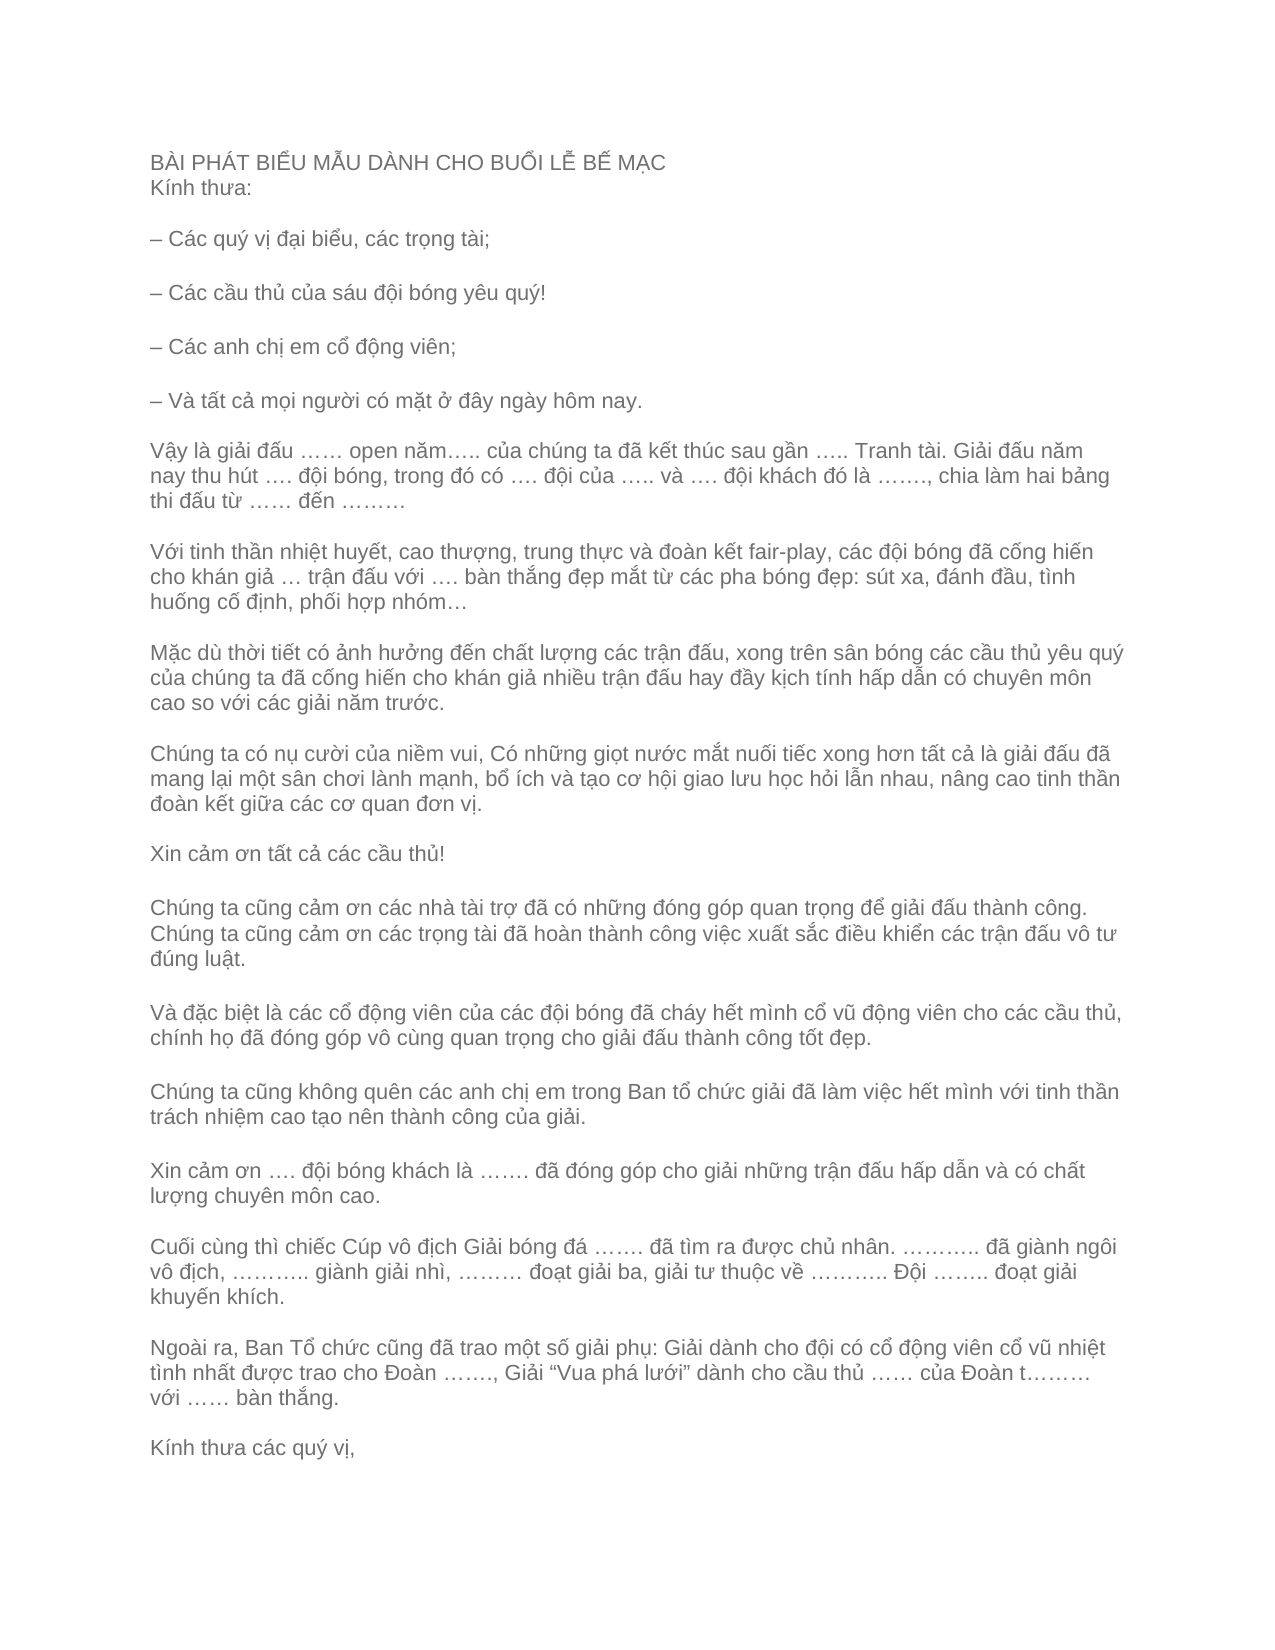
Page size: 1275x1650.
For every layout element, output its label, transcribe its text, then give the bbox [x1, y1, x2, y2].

text Xin cảm ơn …. đội bóng khách là ……. đã đóng góp cho giải những trận đấu hấp dẫn và có chất lượng chuyên môn cao. [150, 1158, 1125, 1208]
text Ngoài ra, Ban Tổ chức cũng đã trao một số giải phụ: Giải dành cho đội có cổ động viên cổ vũ nhiệt tình nhất được trao cho Đoàn ……., Giải “Vua phá lưới” dành cho cầu thủ …… của Đoàn t……… với …… bàn thắng. [150, 1334, 1125, 1410]
text Kính thưa các quý vị, [150, 1435, 1125, 1489]
text Cuối cùng thì chiếc Cúp vô địch Giải bóng đá ……. đã tìm ra được chủ nhân. ……….. đã giành ngôi vô địch, ……….. giành giải nhì, ……… đoạt giải ba, giải tư thuộc về ……….. Đội …….. đoạt giải khuyến khích. [150, 1233, 1125, 1309]
text – Và tất cả mọi người có mặt ở đây ngày hôm nay. [150, 387, 1125, 413]
text Chúng ta cũng không quên các anh chị em trong Ban tổ chức giải đã làm việc hết mình với tinh thần trách nhiệm cao tạo nên thành công của giải. [150, 1079, 1125, 1158]
text BÀI PHÁT BIỂU MẪU DÀNH CHO BUỔI LỄ BẾ MẠC [150, 150, 1125, 175]
text Chúng ta có nụ cười của niềm vui, Có những giọt nước mắt nuối tiếc xong hơn tất cả là giải đấu đã mang lại một sân chơi lành mạnh, bổ ích và tạo cơ hội giao lưu học hỏi lẫn nhau, nâng cao tinh thần đoàn kết giữa các cơ quan đơn vị. [150, 740, 1125, 816]
text – Các quý vị đại biểu, các trọng tài; [150, 226, 1125, 279]
text Và đặc biệt là các cổ động viên của các đội bóng đã cháy hết mình cổ vũ động viên cho các cầu thủ, chính họ đã đóng góp vô cùng quan trọng cho giải đấu thành công tốt đẹp. [150, 999, 1125, 1079]
text Mặc dù thời tiết có ảnh hưởng đến chất lượng các trận đấu, xong trên sân bóng các cầu thủ yêu quý của chúng ta đã cống hiến cho khán giả nhiều trận đấu hay đầy kịch tính hấp dẫn có chuyên môn cao so với các giải năm trước. [150, 639, 1125, 715]
text Với tinh thần nhiệt huyết, cao thượng, trung thực và đoàn kết fair-play, các đội bóng đã cống hiến cho khán giả … trận đấu với …. bàn thắng đẹp mắt từ các pha bóng đẹp: sút xa, đánh đầu, tình huống cố định, phối hợp nhóm… [150, 539, 1125, 614]
text Chúng ta cũng cảm ơn các nhà tài trợ đã có những đóng góp quan trọng để giải đấu thành công. Chúng ta cũng cảm ơn các trọng tài đã hoàn thành công việc xuất sắc điều khiển các trận đấu vô tư đúng luật. [150, 895, 1125, 999]
text – Các cầu thủ của sáu đội bóng yêu quý! [150, 279, 1125, 333]
text Xin cảm ơn tất cả các cầu thủ! [150, 841, 1125, 895]
text Kính thưa: [150, 175, 1125, 200]
text – Các anh chị em cổ động viên; [150, 333, 1125, 387]
text Vậy là giải đấu …… open năm….. của chúng ta đã kết thúc sau gần ….. Tranh tài. Giải đấu năm nay thu hút …. đội bóng, trong đó có …. đội của ….. và …. đội khách đó là ……., chia làm hai bảng thi đấu từ …… đến ……… [150, 438, 1125, 513]
